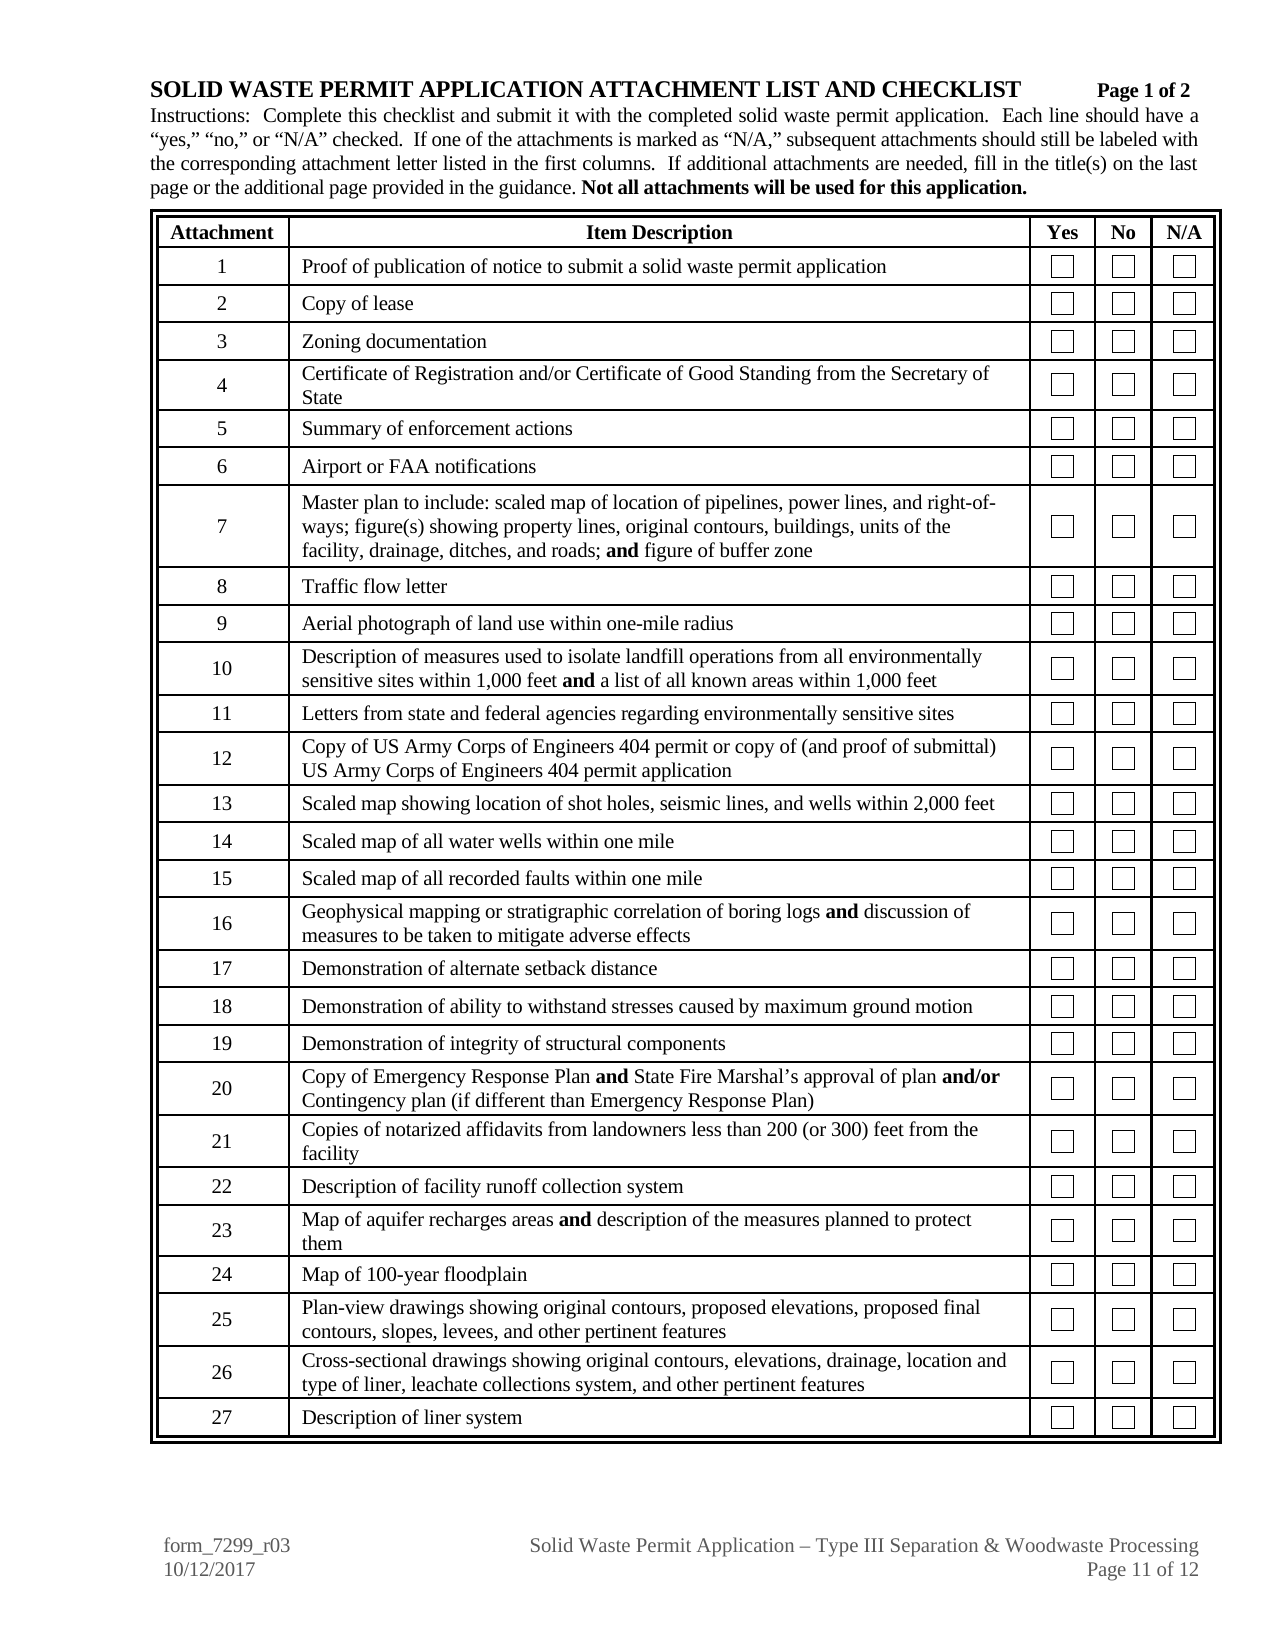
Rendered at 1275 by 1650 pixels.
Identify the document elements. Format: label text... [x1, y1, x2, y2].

table_cell [1031, 951, 1094, 986]
table_cell [1031, 1294, 1094, 1344]
table_cell [1153, 988, 1213, 1024]
table_cell [1031, 248, 1094, 283]
table_cell 8 [159, 568, 288, 604]
table_cell Copy of lease [290, 286, 1029, 321]
table_cell [1096, 568, 1150, 604]
table_cell [1096, 361, 1150, 409]
table_header N/A [1151, 212, 1217, 246]
table_cell [1096, 606, 1150, 641]
table_cell [1096, 1063, 1150, 1114]
table_cell [1096, 1168, 1150, 1204]
table_cell [1031, 786, 1094, 821]
table_cell [1096, 1206, 1150, 1254]
table_cell [1031, 696, 1094, 731]
table_cell [1031, 411, 1094, 446]
table_cell Map of 100-year floodplain [290, 1257, 1029, 1292]
table_cell Description of facility runoff collection system [290, 1168, 1029, 1204]
table_cell 18 [159, 988, 288, 1024]
table_cell [1031, 568, 1094, 604]
table_cell Zoning documentation [290, 323, 1029, 358]
table_cell [1031, 323, 1094, 358]
table_cell [1096, 1026, 1150, 1061]
table_cell Demonstration of alternate setback distance [290, 951, 1029, 986]
table_cell [1031, 1257, 1094, 1292]
table_cell 5 [159, 411, 288, 446]
table_cell [1096, 898, 1150, 949]
table_cell 7 [159, 486, 288, 566]
table_cell [1096, 951, 1150, 986]
table_cell 25 [159, 1294, 288, 1344]
table_cell Geophysical mapping or stratigraphic correlation of boring logs and discussion of measures to be taken to mitigate adverse effects [290, 898, 1029, 949]
table_cell [1031, 1206, 1094, 1254]
table_cell Copy of Emergency Response Plan and State Fire Marshal’s approval of plan and/or Contingency plan (if different than Emergency Response Plan) [290, 1063, 1029, 1114]
table_cell Demonstration of ability to withstand stresses caused by maximum ground motion [290, 988, 1029, 1024]
table_cell [1153, 1063, 1213, 1114]
table_cell 19 [159, 1026, 288, 1061]
table_cell [1096, 1257, 1150, 1292]
table_cell [1096, 733, 1150, 784]
table_cell [1031, 486, 1094, 566]
table_cell [1153, 1399, 1213, 1434]
table_cell [1096, 1116, 1150, 1166]
table_cell [1096, 1399, 1150, 1434]
table_cell 12 [159, 733, 288, 784]
table_cell 14 [159, 823, 288, 859]
table_cell Demonstration of integrity of structural components [290, 1026, 1029, 1061]
table_cell Letters from state and federal agencies regarding environmentally sensitive sites [290, 696, 1029, 731]
table_cell [1153, 1294, 1213, 1344]
table_cell [1031, 1168, 1094, 1204]
table_header Yes [1031, 218, 1094, 246]
table_cell [1153, 861, 1213, 896]
table_cell [1031, 643, 1094, 694]
table_cell [1153, 1347, 1213, 1397]
table_cell [1031, 286, 1094, 321]
table_cell [1153, 823, 1213, 859]
table_cell [1153, 696, 1213, 731]
table_cell [1153, 411, 1213, 446]
table_cell [1153, 568, 1213, 604]
table_cell 9 [159, 606, 288, 641]
table_cell 17 [159, 951, 288, 986]
table_cell Traffic flow letter [290, 568, 1029, 604]
table_cell Summary of enforcement actions [290, 411, 1029, 446]
table_cell [1096, 786, 1150, 821]
table_cell 4 [159, 361, 288, 409]
table_cell [1153, 786, 1213, 821]
table_cell 24 [159, 1257, 288, 1292]
table_cell 26 [159, 1347, 288, 1397]
table_cell [1153, 323, 1213, 358]
table_cell [1153, 1116, 1213, 1166]
table_cell [1031, 1399, 1094, 1434]
table_cell [1096, 411, 1150, 446]
table_cell Master plan to include: scaled map of location of pipelines, power lines, and right-of-ways; figure(s) showing property lines, original contours, buildings, units of the facility, drainage, ditches, and roads; and figure of buffer zone [290, 486, 1029, 566]
table_cell [1153, 606, 1213, 641]
text Instructions: Complete this checklist and submit it with the completed solid waste permit application. Each line should have a “yes,” “no,” or “N/A” checked. If one of the attachments is marked as “N/A,” subsequent attachments should still be labeled with the corresponding attachment letter listed in the first columns. If additional attachments are needed, fill in the title(s) on the last page or the additional page provided in the guidance. Not all attachments will be used for this application. [150, 103, 1200, 199]
table_cell 1 [159, 248, 288, 283]
table_cell [1153, 1257, 1213, 1292]
table_cell [1096, 486, 1150, 566]
table_cell 22 [159, 1168, 288, 1204]
table_cell [1096, 1347, 1150, 1397]
table_header Attachment [155, 212, 289, 246]
table_cell [1031, 988, 1094, 1024]
table_cell [1096, 643, 1150, 694]
table_cell [1096, 323, 1150, 358]
table_cell [1096, 861, 1150, 896]
table_cell [1096, 988, 1150, 1024]
text SOLID WASTE PERMIT APPLICATION ATTACHMENT LIST AND CHECKLIST Page 1 of 2 [150, 75, 1200, 103]
table_cell 20 [159, 1063, 288, 1114]
table_cell [1096, 823, 1150, 859]
table_cell Scaled map of all recorded faults within one mile [290, 861, 1029, 896]
table_header No [1096, 218, 1150, 246]
table_cell 16 [159, 898, 288, 949]
table_cell Copy of US Army Corps of Engineers 404 permit or copy of (and proof of submittal) US Army Corps of Engineers 404 permit application [290, 733, 1029, 784]
table_cell [1031, 361, 1094, 409]
table_cell [1031, 823, 1094, 859]
table_cell Description of liner system [290, 1399, 1029, 1434]
table_cell 3 [159, 323, 288, 358]
table_cell [1096, 696, 1150, 731]
table_cell Map of aquifer recharges areas and description of the measures planned to protect them [290, 1206, 1029, 1254]
table_cell [1153, 1026, 1213, 1061]
table_cell [1153, 486, 1213, 566]
table_cell [1153, 733, 1213, 784]
table_cell 6 [159, 448, 288, 484]
table_cell [1031, 606, 1094, 641]
table_cell Scaled map of all water wells within one mile [290, 823, 1029, 859]
table_cell [1096, 248, 1150, 283]
table_cell [1153, 1168, 1213, 1204]
table_cell Plan-view drawings showing original contours, proposed elevations, proposed final contours, slopes, levees, and other pertinent features [290, 1294, 1029, 1344]
table_cell [1031, 1026, 1094, 1061]
table_cell 10 [159, 643, 288, 694]
table_cell [1096, 286, 1150, 321]
table_cell Airport or FAA notifications [290, 448, 1029, 484]
table_cell Certificate of Registration and/or Certificate of Good Standing from the Secretary of State [290, 361, 1029, 409]
table_cell 15 [159, 861, 288, 896]
table_cell [1096, 448, 1150, 484]
table_cell [1031, 1063, 1094, 1114]
table_cell 11 [159, 696, 288, 731]
table_cell [1153, 286, 1213, 321]
table_cell Cross-sectional drawings showing original contours, elevations, drainage, location and type of liner, leachate collections system, and other pertinent features [290, 1347, 1029, 1397]
table_cell [1153, 951, 1213, 986]
table_cell 21 [159, 1116, 288, 1166]
table_cell [1153, 448, 1213, 484]
table_cell 2 [159, 286, 288, 321]
table_cell [1153, 1206, 1213, 1254]
table_cell 13 [159, 786, 288, 821]
table_cell 23 [159, 1206, 288, 1254]
table_cell [1096, 1294, 1150, 1344]
table_cell [1031, 448, 1094, 484]
table_cell [1153, 361, 1213, 409]
table_cell Copies of notarized affidavits from landowners less than 200 (or 300) feet from the facility [290, 1116, 1029, 1166]
table_cell Description of measures used to isolate landfill operations from all environmentally sensitive sites within 1,000 feet and a list of all known areas within 1,000 feet [290, 643, 1029, 694]
table_cell [1153, 643, 1213, 694]
table_cell [1153, 898, 1213, 949]
table_cell Aerial photograph of land use within one-mile radius [290, 606, 1029, 641]
table_cell 27 [159, 1399, 288, 1434]
table_header Item Description [290, 218, 1029, 246]
table_cell Proof of publication of notice to submit a solid waste permit application [290, 248, 1029, 283]
table_cell Scaled map showing location of shot holes, seismic lines, and wells within 2,000 feet [290, 786, 1029, 821]
table_cell [1031, 1347, 1094, 1397]
table_cell [1031, 1116, 1094, 1166]
table_cell [1031, 733, 1094, 784]
table_cell [1153, 248, 1213, 283]
table_cell [1031, 861, 1094, 896]
table_cell [1031, 898, 1094, 949]
